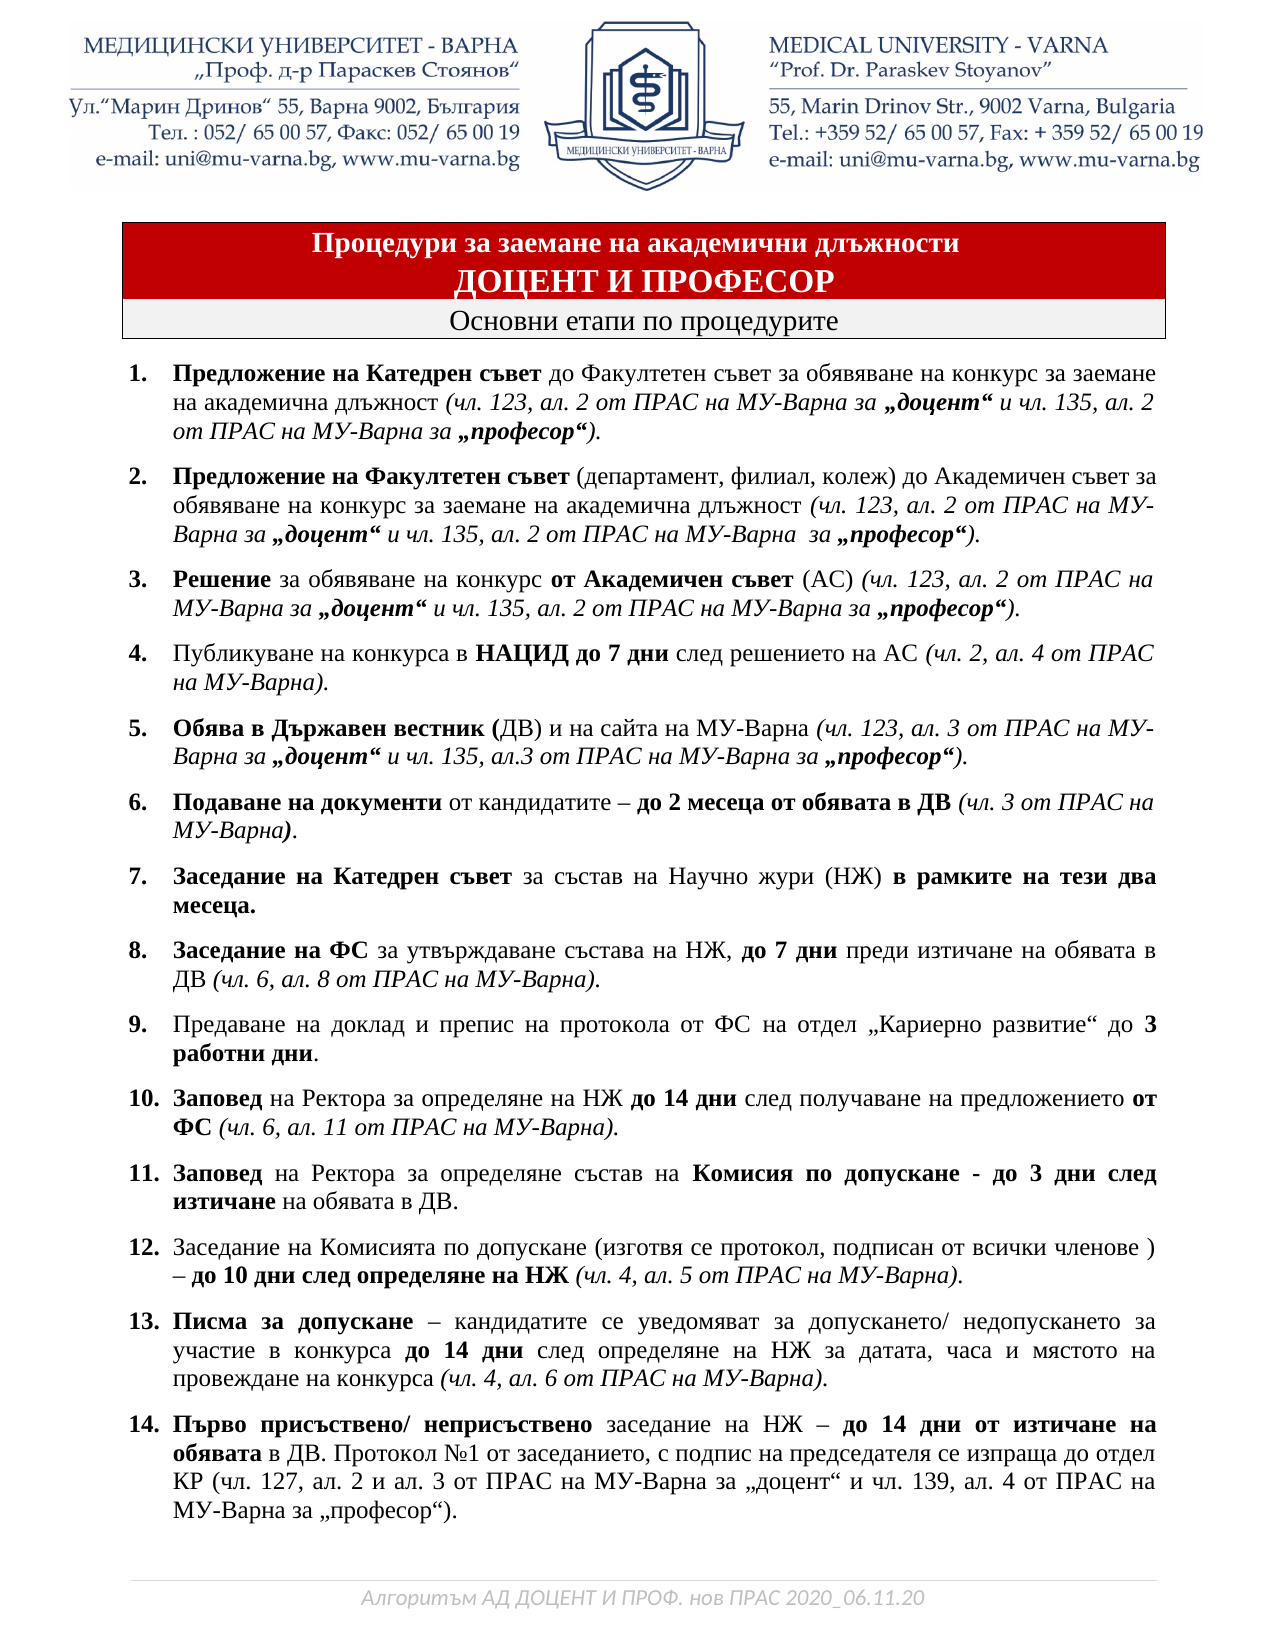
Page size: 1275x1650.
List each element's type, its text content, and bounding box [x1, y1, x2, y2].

list Заповед на Ректора за определяне на НЖ до 14 дни след получаване на предложението от ФС (чл. 6, ал. 11 от ПРАС на МУ-Варна). [128, 1083, 1157, 1141]
text Основни етапи по процедурите [123, 299, 1165, 338]
list Заседание на ФС за утвърждаване състава на НЖ, до 7 дни преди изтичане на обявата в ДВ (чл. 6, ал. 8 от ПРАС на МУ-Варна). [128, 935, 1157, 993]
text ДОЦЕНТ И ПРОФЕСОР [123, 258, 1165, 299]
text Процедури за заемане на академични длъжности [123, 223, 1165, 258]
list Заповед на Ректора за определяне състав на Комисия по допускане - до 3 дни след изтичане на обявата в ДВ. [128, 1158, 1157, 1215]
list Решение за обявяване на конкурс от Академичен съвет (АС) (чл. 123, ал. 2 от ПРАС на МУ-Варна за „доцент“ и чл. 135, ал. 2 от ПРАС на МУ-Варна за „професор“). [128, 564, 1157, 622]
list Предаване на доклад и препис на протокола от ФС на отдел „Кариерно развитие“ до 3 работни дни. [128, 1009, 1157, 1067]
list Предложение на Катедрен съвет до Факултетен съвет за обявяване на конкурс за заемане на академична длъжност (чл. 123, ал. 2 от ПРАС на МУ-Варна за „доцент“ и чл. 135, ал. 2 от ПРАС на МУ-Варна за „професор“). [128, 358, 1157, 445]
picture [68, 21, 1203, 191]
list Първо присъствено/ неприсъствено заседание на НЖ – до 14 дни от изтичане на обявата в ДВ. Протокол №1 от заседанието, с подпис на председателя се изпраща до отдел КР (чл. 127, ал. 2 и ал. 3 от ПРАС на МУ-Варна за „доцент“ и чл. 139, ал. 4 от ПРАС на МУ-Варна за „професор“). [128, 1409, 1157, 1524]
list Заседание на Катедрен съвет за състав на Научно жури (НЖ) в рамките на тези два месеца. [128, 861, 1157, 918]
list Предложение на Факултетен съвет (департамент, филиал, колеж) до Академичен съвет за обявяване на конкурс за заемане на академична длъжност (чл. 123, ал. 2 от ПРАС на МУ-Варна за „доцент“ и чл. 135, ал. 2 от ПРАС на МУ-Варна за „професор“). [128, 461, 1157, 548]
list Публикуване на конкурса в НАЦИД до 7 дни след решението на АС (чл. 2, ал. 4 от ПРАС на МУ-Варна). [128, 638, 1157, 696]
list Подаване на документи от кандидатите – до 2 месеца от обявата в ДВ (чл. 3 от ПРАС на МУ-Варна). [128, 787, 1157, 844]
list Писма за допускане – кандидатите се уведомяват за допускането/ недопускането за участие в конкурса до 14 дни след определяне на НЖ за датата, часа и мястото на провеждане на конкурса (чл. 4, ал. 6 от ПРАС на МУ-Варна). [128, 1306, 1157, 1392]
list Обява в Държавен вестник (ДВ) и на сайта на МУ-Варна (чл. 123, ал. 3 от ПРАС на МУ-Варна за „доцент“ и чл. 135, ал.3 от ПРАС на МУ-Варна за „професор“). [128, 713, 1157, 770]
list Заседание на Комисията по допускане (изготвя се протокол, подписан от всички членове ) – до 10 дни след определяне на НЖ (чл. 4, ал. 5 от ПРАС на МУ-Варна). [128, 1232, 1157, 1289]
